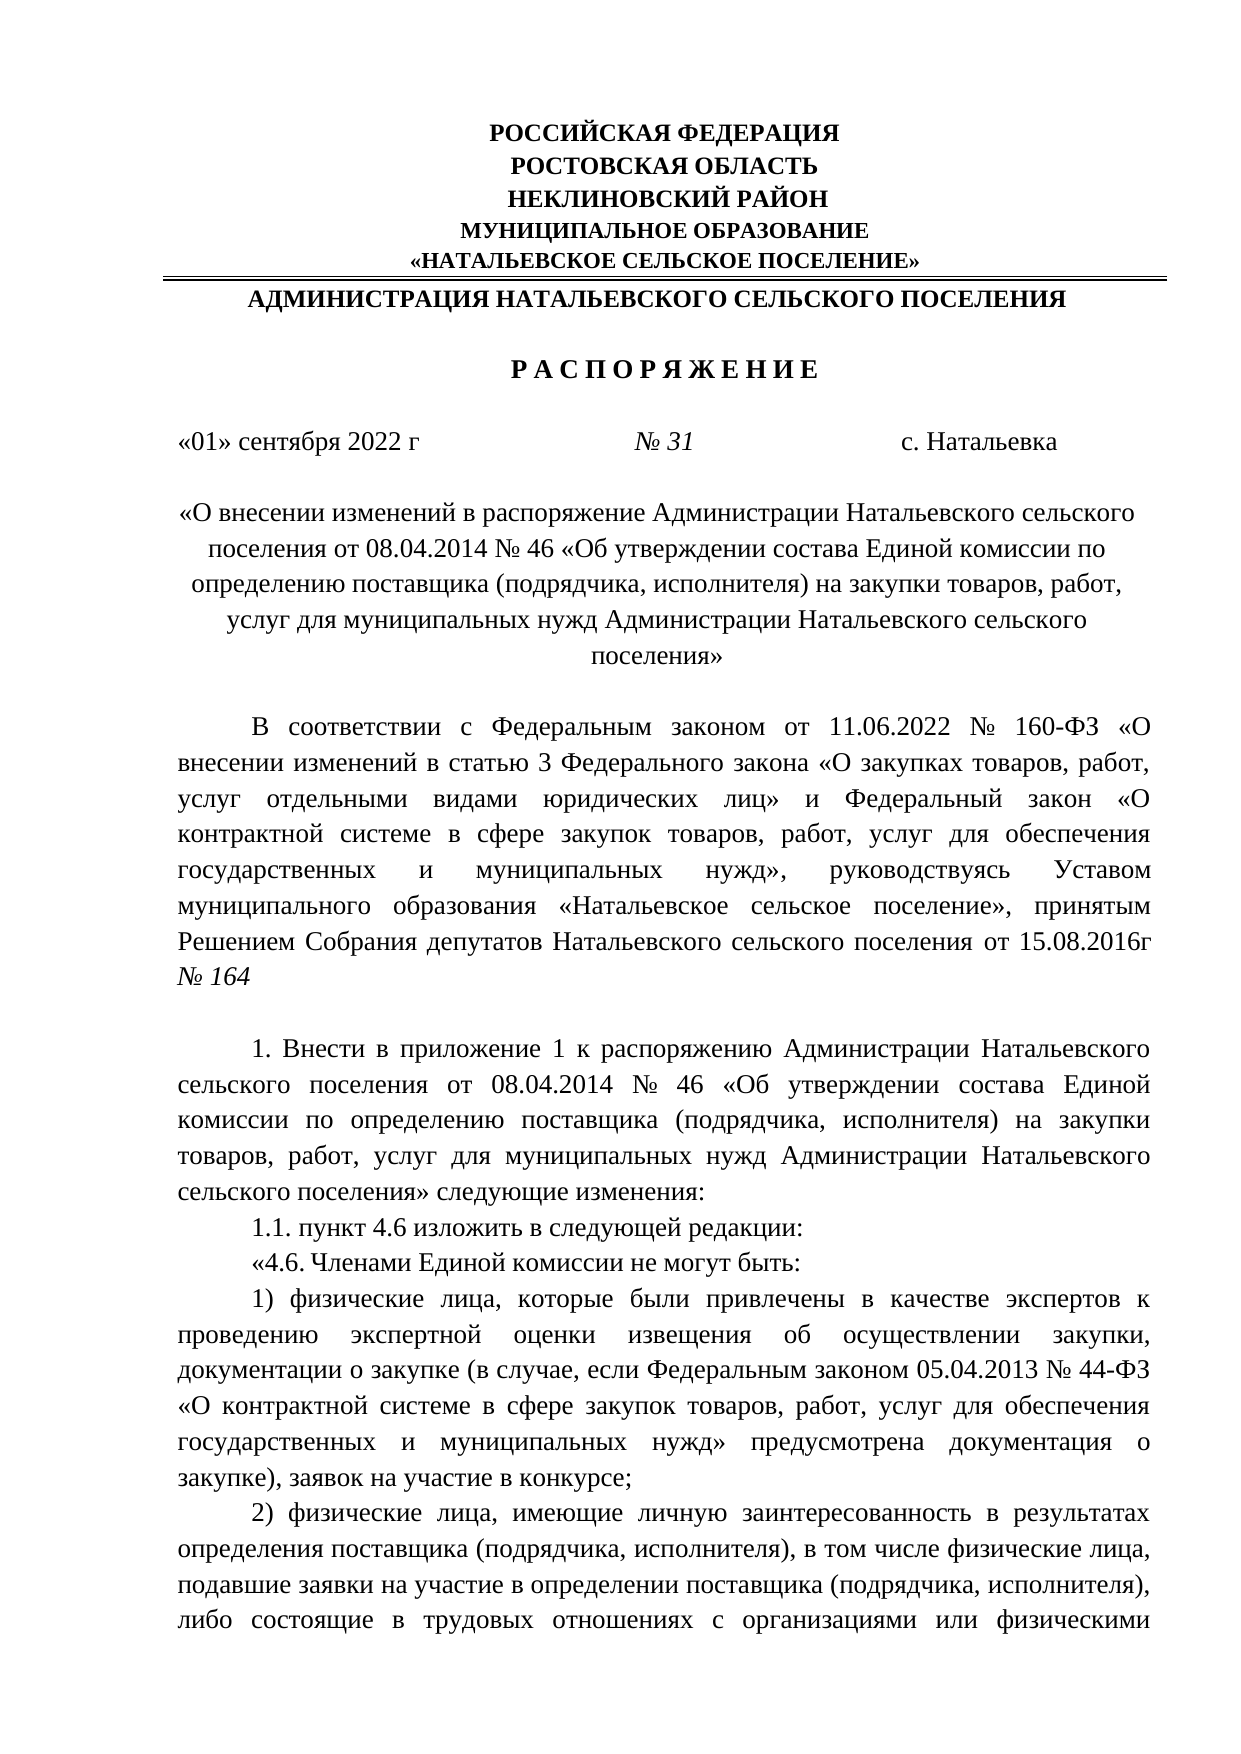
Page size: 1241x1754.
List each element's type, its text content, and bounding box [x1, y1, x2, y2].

text РАСПОРЯЖЕНИЕ [177, 353, 1152, 384]
text НЕКЛИНОВСКИЙ РАЙОН [177, 184, 1152, 213]
text АДМИНИСТРАЦИЯ НАТАЛЬЕВСКОГО СЕЛЬСКОГО ПОСЕЛЕНИЯ [162, 284, 1152, 313]
text 1) физические лица, которые были привлечены в качестве экспертов к проведению экспертной оценки извещения об осуществлении закупки, документации о закупке (в случае, если Федеральным законом 05.04.2013 № 44-ФЗ «О контрактной системе в сфере закупок товаров, работ, услуг для обеспечения государственных и муниципальных нужд» предусмотрена документация о закупке), заявок на участие в конкурсе; [177, 1282, 1152, 1492]
text «01» сентября № 31 с. Натальевка [177, 424, 1152, 456]
text В соответствии с Федеральным законом от 11.06.2022 № 160-ФЗ «О внесении изменений в статью 3 Федерального закона «О закупках товаров, работ, услуг отдельными видами юридических лиц» и Федеральный закон «О контрактной системе в сфере закупок товаров, работ, услуг для обеспечения государственных и муниципальных нужд», руководствуясь Уставом муниципального образования «Натальевское сельское поселение», принятым Решением Собрания депутатов Натальевского сельского поселения от 15.08.2016г № 164 [177, 710, 1152, 992]
text 1.1. пункт 4.6 изложить в следующей редакции: [177, 1211, 1152, 1242]
text 1. Внести в приложение 1 к распоряжению Администрации Натальевского сельского поселения от 08.04.2014 № 46 «Об утверждении состава Единой комиссии по определению поставщика (подрядчика, исполнителя) на закупки товаров, работ, услуг для муниципальных нужд Администрации Натальевского сельского поселения» следующие изменения: [177, 1032, 1152, 1206]
text «О внесении изменений в распоряжение Администрации Натальевского сельского поселения от 08.04.2014 № 46 «Об утверждении состава Единой комиссии по определению поставщика (подрядчика, исполнителя) на закупки товаров, работ, услуг для муниципальных нужд Администрации Натальевского сельского поселения» [177, 496, 1137, 670]
text «НАТАЛЬЕВСКОЕ СЕЛЬСКОЕ ПОСЕЛЕНИЕ» [162, 247, 1167, 281]
text «4.6. Членами Единой комиссии не могут быть: [177, 1246, 1152, 1277]
text МУНИЦИПАЛЬНОЕ ОБРАЗОВАНИЕ [162, 217, 1167, 243]
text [177, 1496, 1152, 1635]
text РОССИЙСКАЯ ФЕДЕРАЦИЯ [177, 118, 1152, 147]
text РОСТОВСКАЯ ОБЛАСТЬ [177, 151, 1152, 180]
